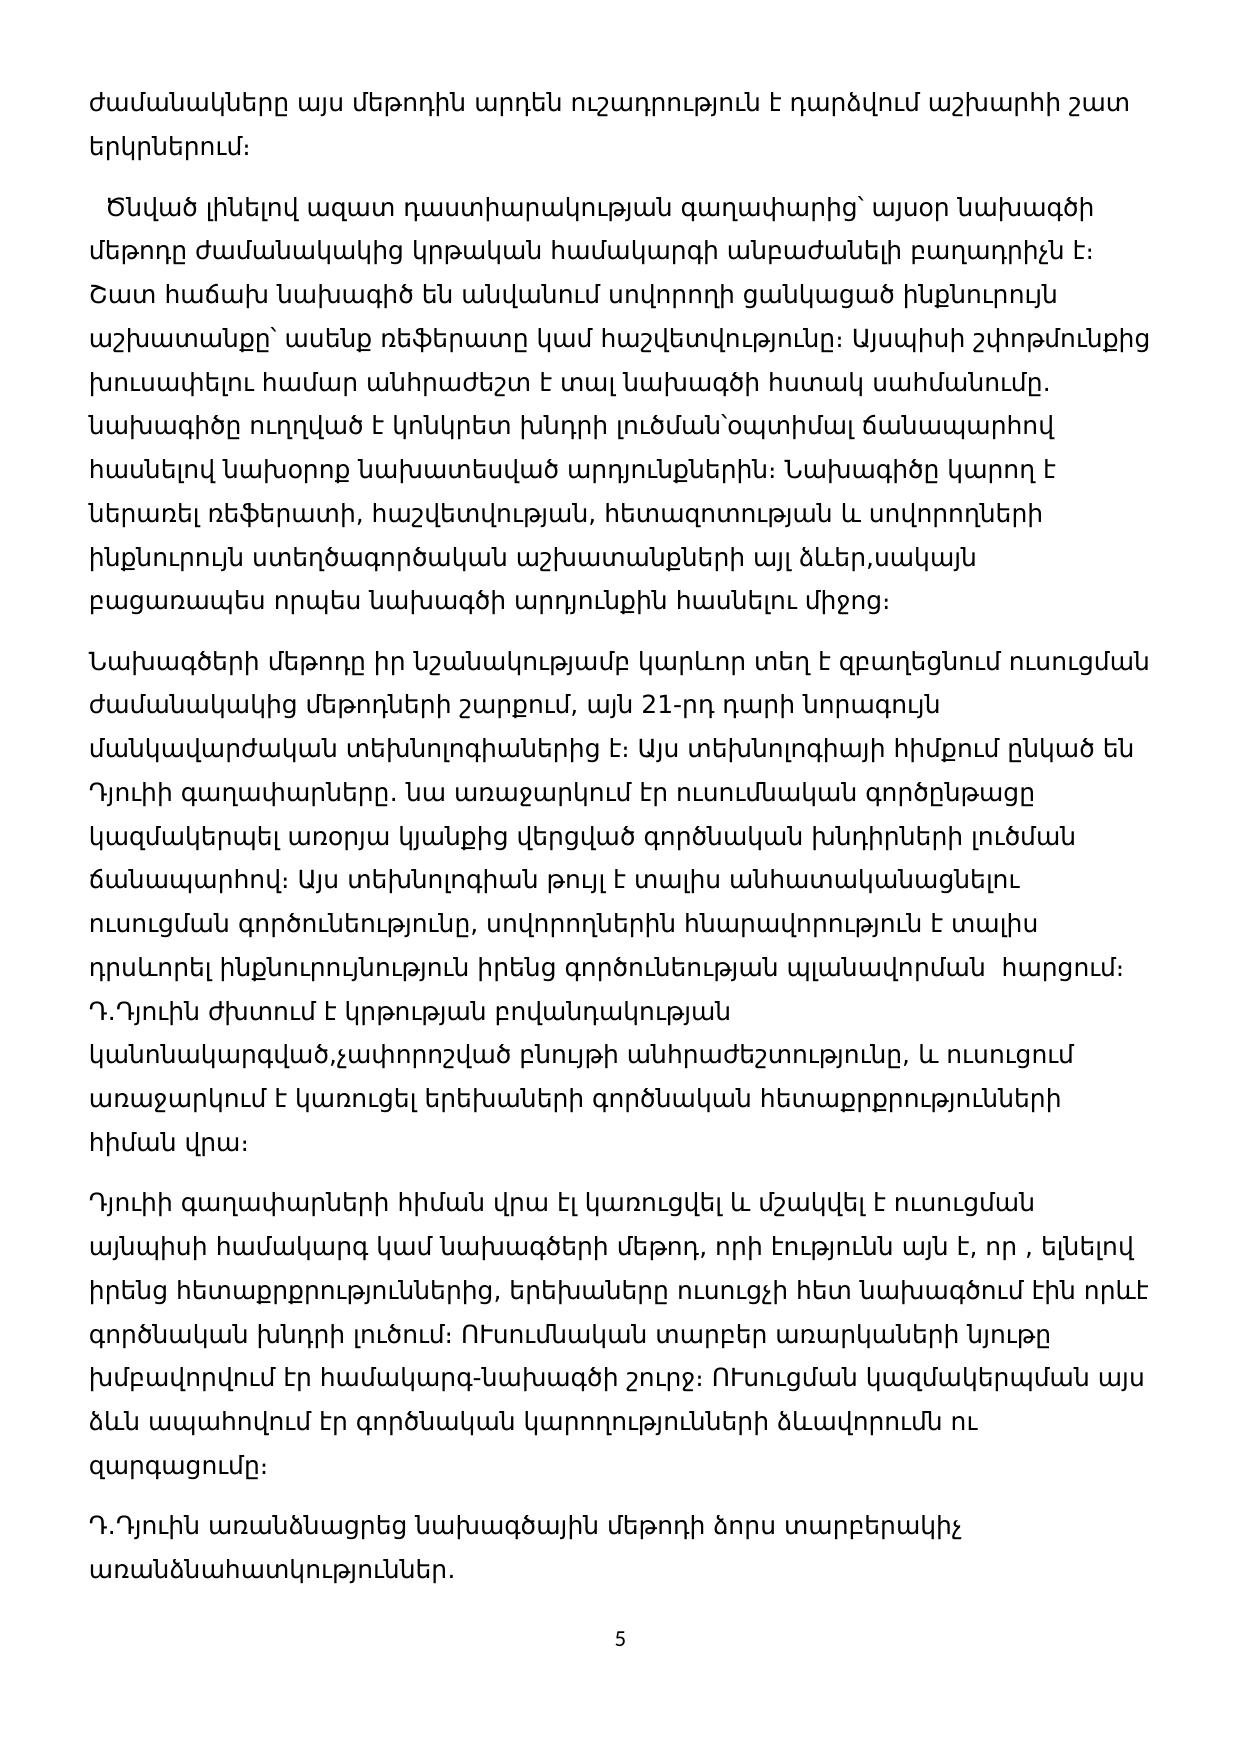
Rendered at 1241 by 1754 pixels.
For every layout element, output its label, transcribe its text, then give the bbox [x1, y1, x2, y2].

text Նախագծերի մեթոդը իր նշանակությամբ կարևոր տեղ է զբաղեցնում ուսուցման ժամանակակից մեթոդների շարքում, այն 21-րդ դարի նորագույն մանկավարժական տեխնոլոգիաներից է։ Այս տեխնոլոգիայի հիմքում ընկած են Դյուիի գաղափարները․ նա առաջարկում էր ուսումնական գործընթացը կազմակերպել առօրյա կյանքից վերցված գործնական խնդիրների լուծման ճանապարհով։ Այս տեխնոլոգիան թույլ է տալիս անհատականացնելու ուսուցման գործունեությունը, սովորողներին հնարավորություն է տալիս դրսևորել ինքնուրույնություն իրենց գործունեության պլանավորման հարցում։ Դ․Դյուին ժխտում է կրթության բովանդակության կանոնակարգված,չափորոշված բնույթի անհրաժեշտությունը, և ուսուցում առաջարկում է կառուցել երեխաների գործնական հետաքրքրությունների հիման վրա։ [89, 647, 1152, 1157]
text Ծնված լինելով ազատ դաստիարակության գաղափարից՝ այսօր նախագծի մեթոդը ժամանակակից կրթական համակարգի անբաժանելի բաղադրիչն է։ Շատ հաճախ նախագիծ են անվանում սովորողի ցանկացած ինքնուրույն աշխատանքը՝ ասենք ռեֆերատը կամ հաշվետվությունը։ Այսպիսի շփոթմունքից խուսափելու համար անհրաժեշտ է տալ նախագծի հստակ սահմանումը․ նախագիծը ուղղված է կոնկրետ խնդրի լուծման՝օպտիմալ ճանապարհով հասնելով նախօրոք նախատեսված արդյունքներին։ Նախագիծը կարող է ներառել ռեֆերատի, հաշվետվության, հետազոտության և սովորողների ինքնուրույն ստեղծագործական աշխատանքների այլ ձևեր,սակայն բացառապես որպես նախագծի արդյունքին հասնելու միջոց։ [89, 193, 1152, 616]
text Դյուիի գաղափարների հիման վրա էլ կառուցվել և մշակվել է ուսուցման այնպիսի համակարգ կամ նախագծերի մեթոդ, որի էությունն այն է, որ , ելնելով իրենց հետաքրքրություններից, երեխաները ուսուցչի հետ նախագծում էին որևէ գործնական խնդրի լուծում։ ՈՒսումնական տարբեր առարկաների նյութը խմբավորվում էր համակարգ-նախագծի շուրջ։ ՈՒսուցման կազմակերպման այս ձևն ապահովում էր գործնական կարողությունների ձևավորումն ու զարգացումը։ [89, 1189, 1152, 1480]
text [89, 89, 1152, 162]
text Դ․Դյուին առանձնացրեց նախագծային մեթոդի ձորս տարբերակիչ առանձնահատկություններ․ [89, 1512, 1152, 1584]
